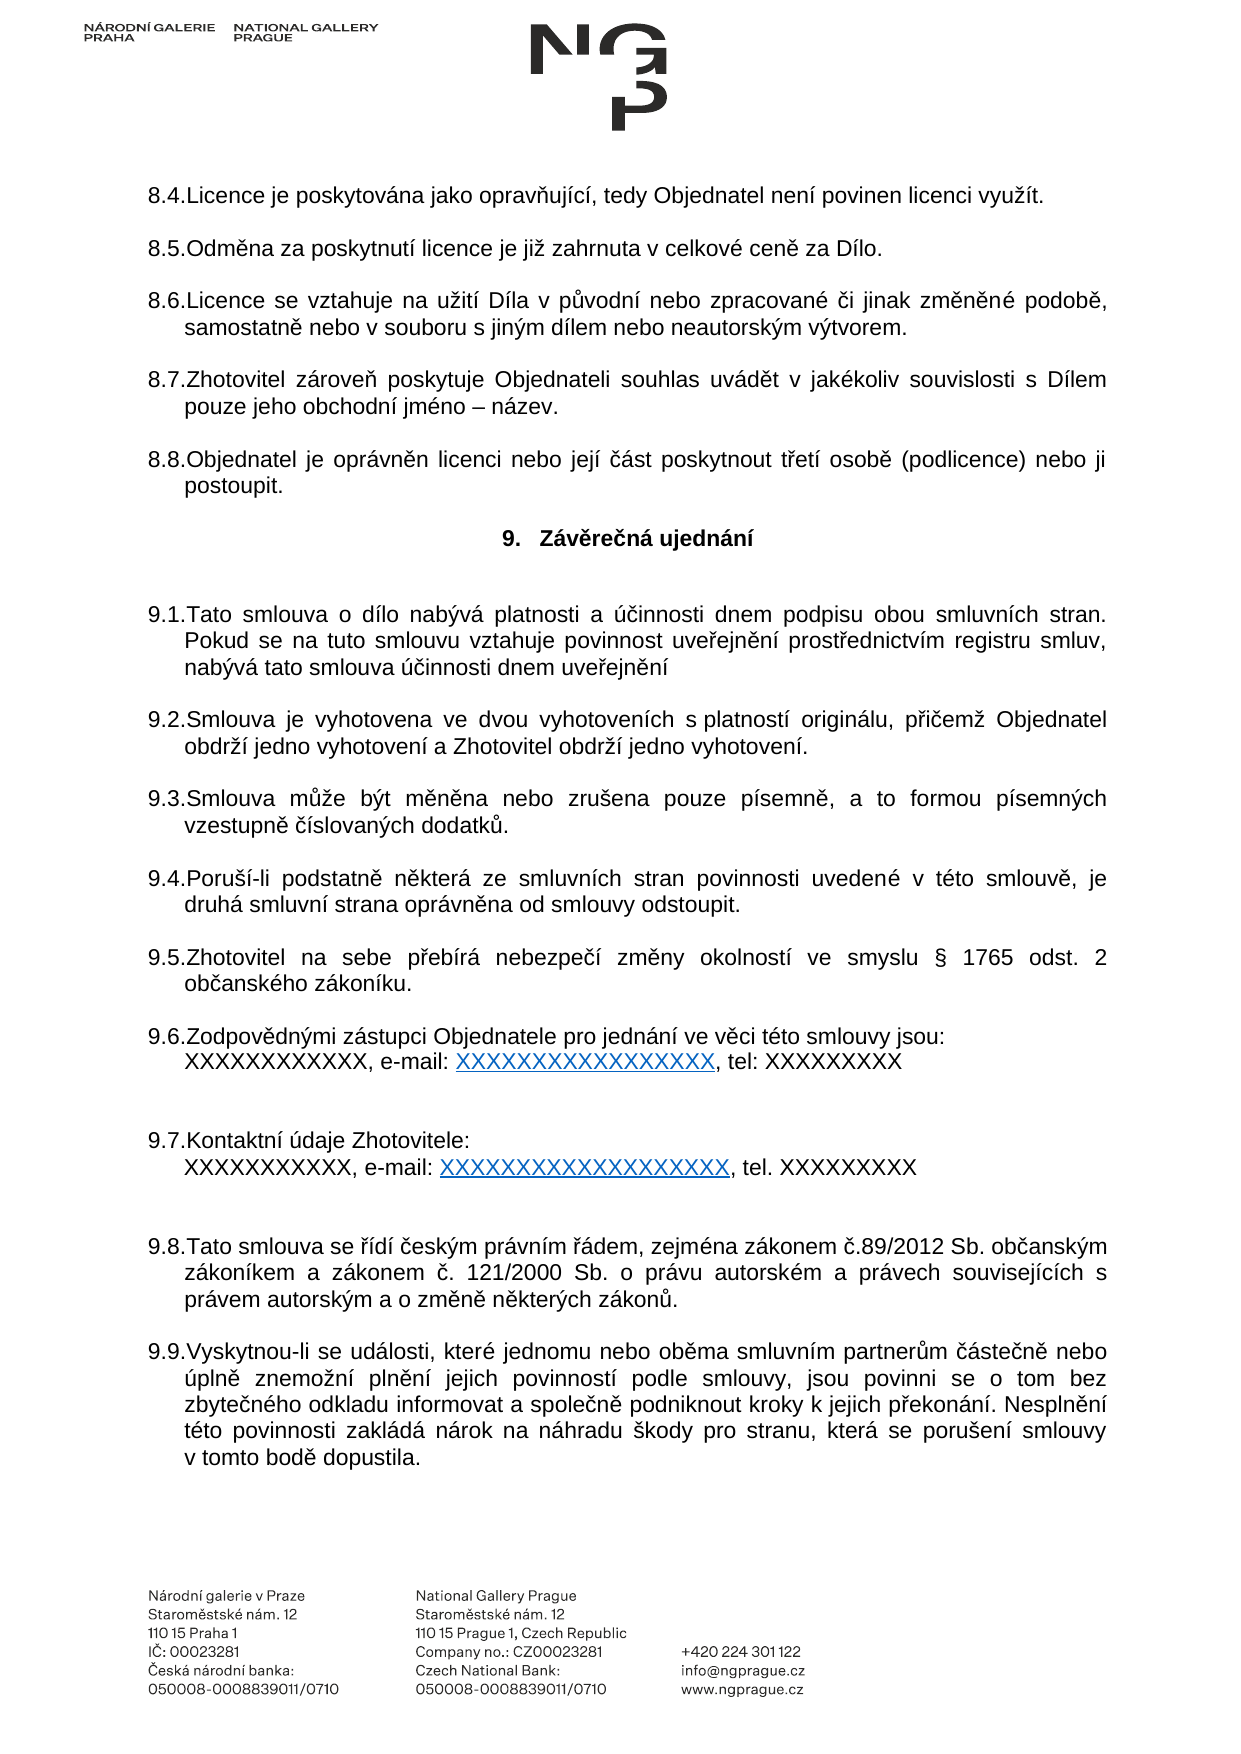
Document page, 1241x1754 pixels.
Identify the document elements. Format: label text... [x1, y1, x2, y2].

list Poruší-li podstatně některá ze smluvních stran povinnosti uvedené v této smlouvě, je druhá smluvní strana oprávněna od smlouvy odstoupit. [148, 864, 1107, 917]
list Licence je poskytována jako opravňující, tedy Objednatel není povinen licenci využít. [148, 182, 1107, 208]
list Vyskytnou-li se události, které jednomu nebo oběma smluvním partnerům částečně nebo úplně znemožní plnění jejich povinností podle smlouvy, jsou povinni se o tom bez zbytečného odkladu informovat a společně podniknout kroky k jejich překonání. Nesplnění této povinnosti zakládá nárok na náhradu škody pro stranu, která se porušení smlouvy v tomto bodě dopustila. [148, 1338, 1107, 1470]
list Smlouva je vyhotovena ve dvou vyhotoveních s platností originálu, přičemž Objednatel obdrží jedno vyhotovení a Zhotovitel obdrží jedno vyhotovení. [148, 706, 1107, 759]
list Zhotovitel zároveň poskytuje Objednateli souhlas uvádět v jakékoliv souvislosti s Dílem pouze jeho obchodní jméno – název. [148, 366, 1107, 419]
list Smlouva může být měněna nebo zrušena pouze písemně, a to formou písemných vzestupně číslovaných dodatků. [148, 785, 1107, 838]
list Licence se vztahuje na užití Díla v původní nebo zpracované či jinak změněné podobě, samostatně nebo v souboru s jiným dílem nebo neautorským výtvorem. [148, 287, 1107, 340]
list Odměna za poskytnutí licence je již zahrnuta v celkové ceně za Dílo. [148, 235, 1107, 261]
list Tato smlouva se řídí českým právním řádem, zejména zákonem č.89/2012 Sb. občanským zákoníkem a zákonem č. 121/2000 Sb. o právu autorském a právech souvisejících s právem autorským a o změně některých zákonů. [148, 1233, 1107, 1312]
list Kontaktní údaje Zhotovitele: [148, 1127, 1107, 1154]
list Tato smlouva o dílo nabývá platnosti a účinnosti dnem podpisu obou smluvních stran. Pokud se na tuto smlouvu vztahuje povinnost uveřejnění prostřednictvím registru smluv, nabývá tato smlouva účinnosti dnem uveřejnění [148, 601, 1107, 680]
list XXXXXXXXXXXX, e-mail: XXXXXXXXXXXXXXXXX, tel: XXXXXXXXX [184, 1049, 1107, 1075]
text XXXXXXXXXXX, e-mail: XXXXXXXXXXXXXXXXXXX, tel. XXXXXXXXX [148, 1154, 1107, 1180]
list Zhotovitel na sebe přebírá nebezpečí změny okolností ve smyslu § 1765 odst. 2 občanského zákoníku. [148, 943, 1107, 996]
list Objednatel je oprávněn licenci nebo její část poskytnout třetí osobě (podlicence) nebo ji postoupit. [148, 446, 1107, 498]
list Závěrečná ujednání [148, 524, 1107, 551]
list Zodpovědnými zástupci Objednatele pro jednání ve věci této smlouvy jsou: [148, 1023, 1107, 1049]
